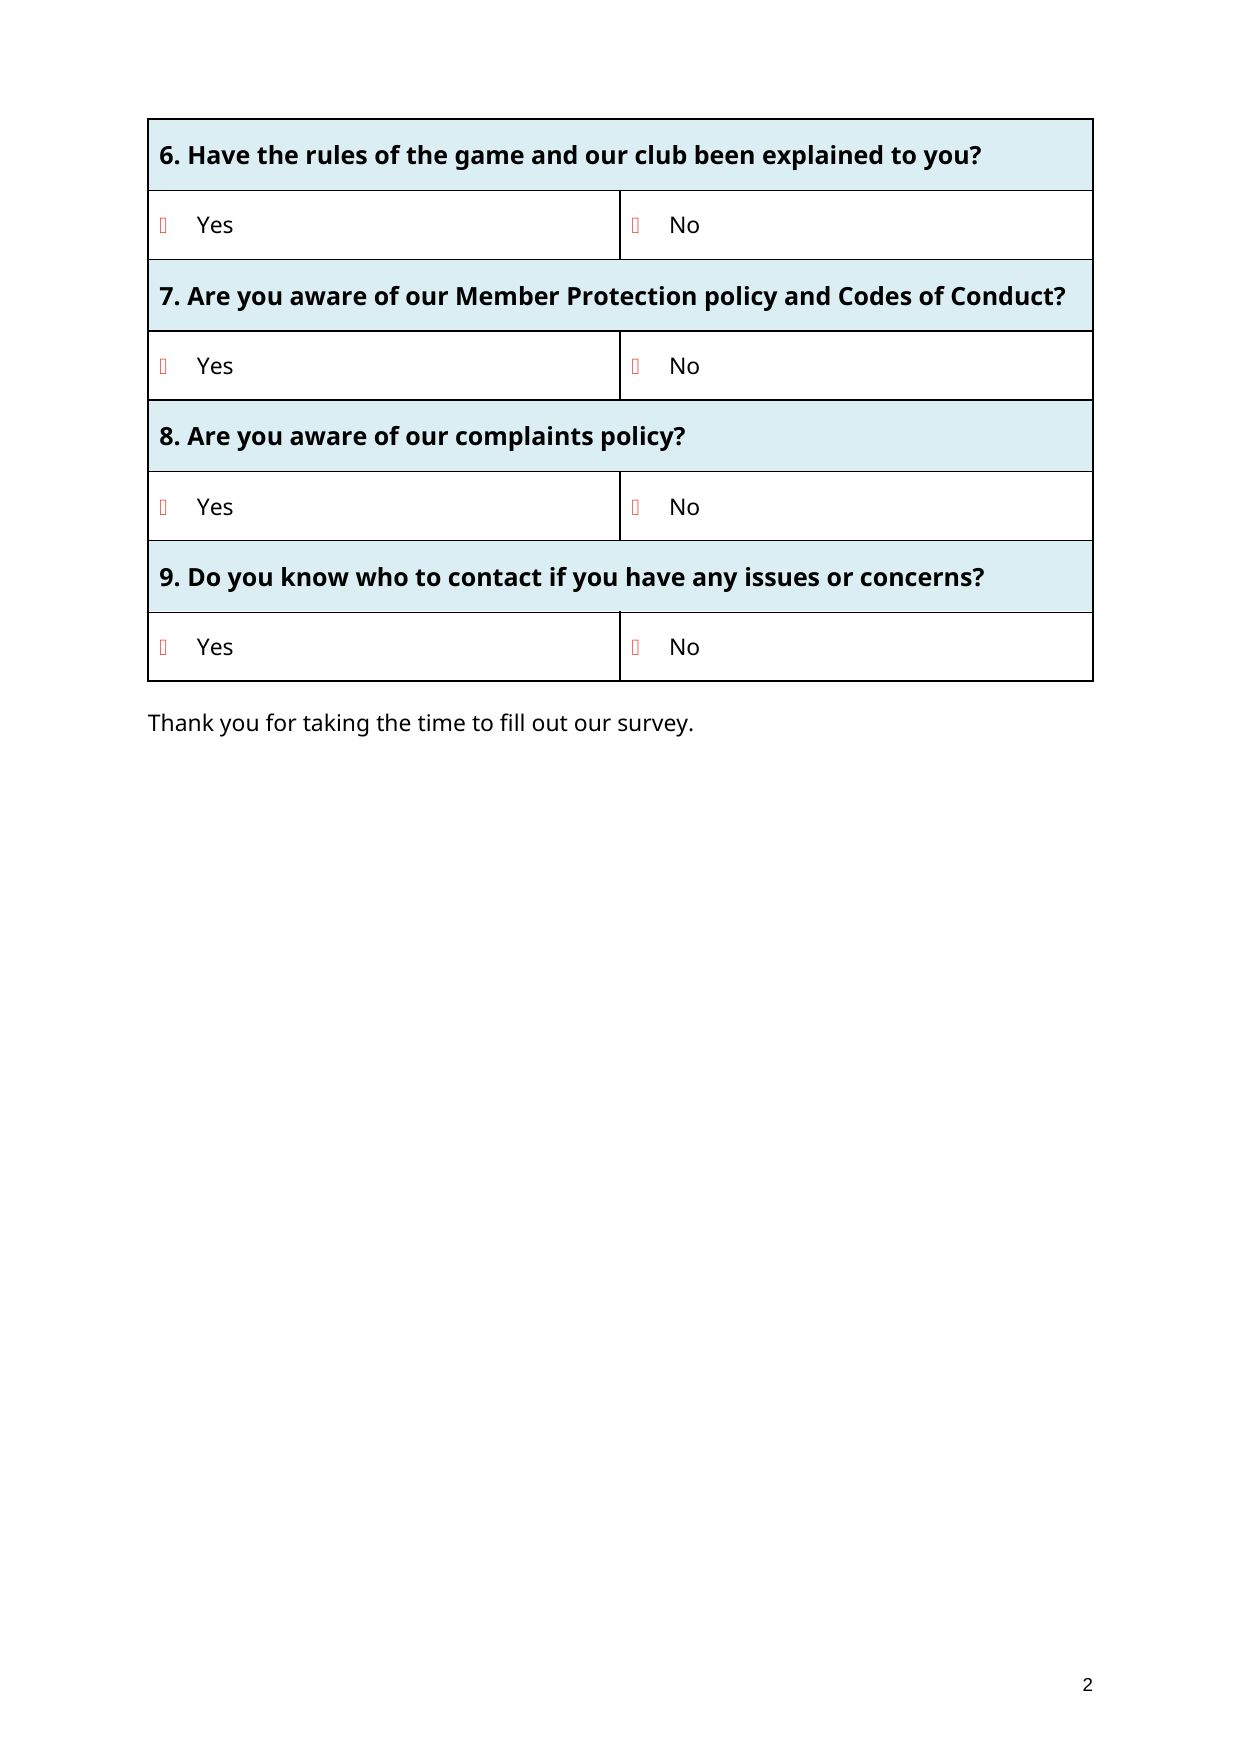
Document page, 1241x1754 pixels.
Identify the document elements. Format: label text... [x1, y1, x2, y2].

table_cell No [621, 332, 1092, 399]
table_cell No [621, 472, 1092, 540]
table_cell 6. Have the rules of the game and our club been explained to you? [149, 120, 1092, 190]
table_cell Yes [149, 613, 619, 680]
table_cell Yes [149, 472, 619, 540]
table_cell 7. Are you aware of our Member Protection policy and Codes of Conduct? [149, 260, 1092, 330]
table_cell Yes [149, 332, 619, 399]
table_cell 9. Do you know who to contact if you have any issues or concerns? [149, 541, 1092, 611]
table_cell Yes [149, 191, 619, 259]
table_cell No [621, 191, 1092, 259]
table_cell 8. Are you aware of our complaints policy? [149, 401, 1092, 471]
text Thank you for taking the time to fill out our survey. [148, 707, 1092, 738]
table_cell No [621, 613, 1092, 680]
